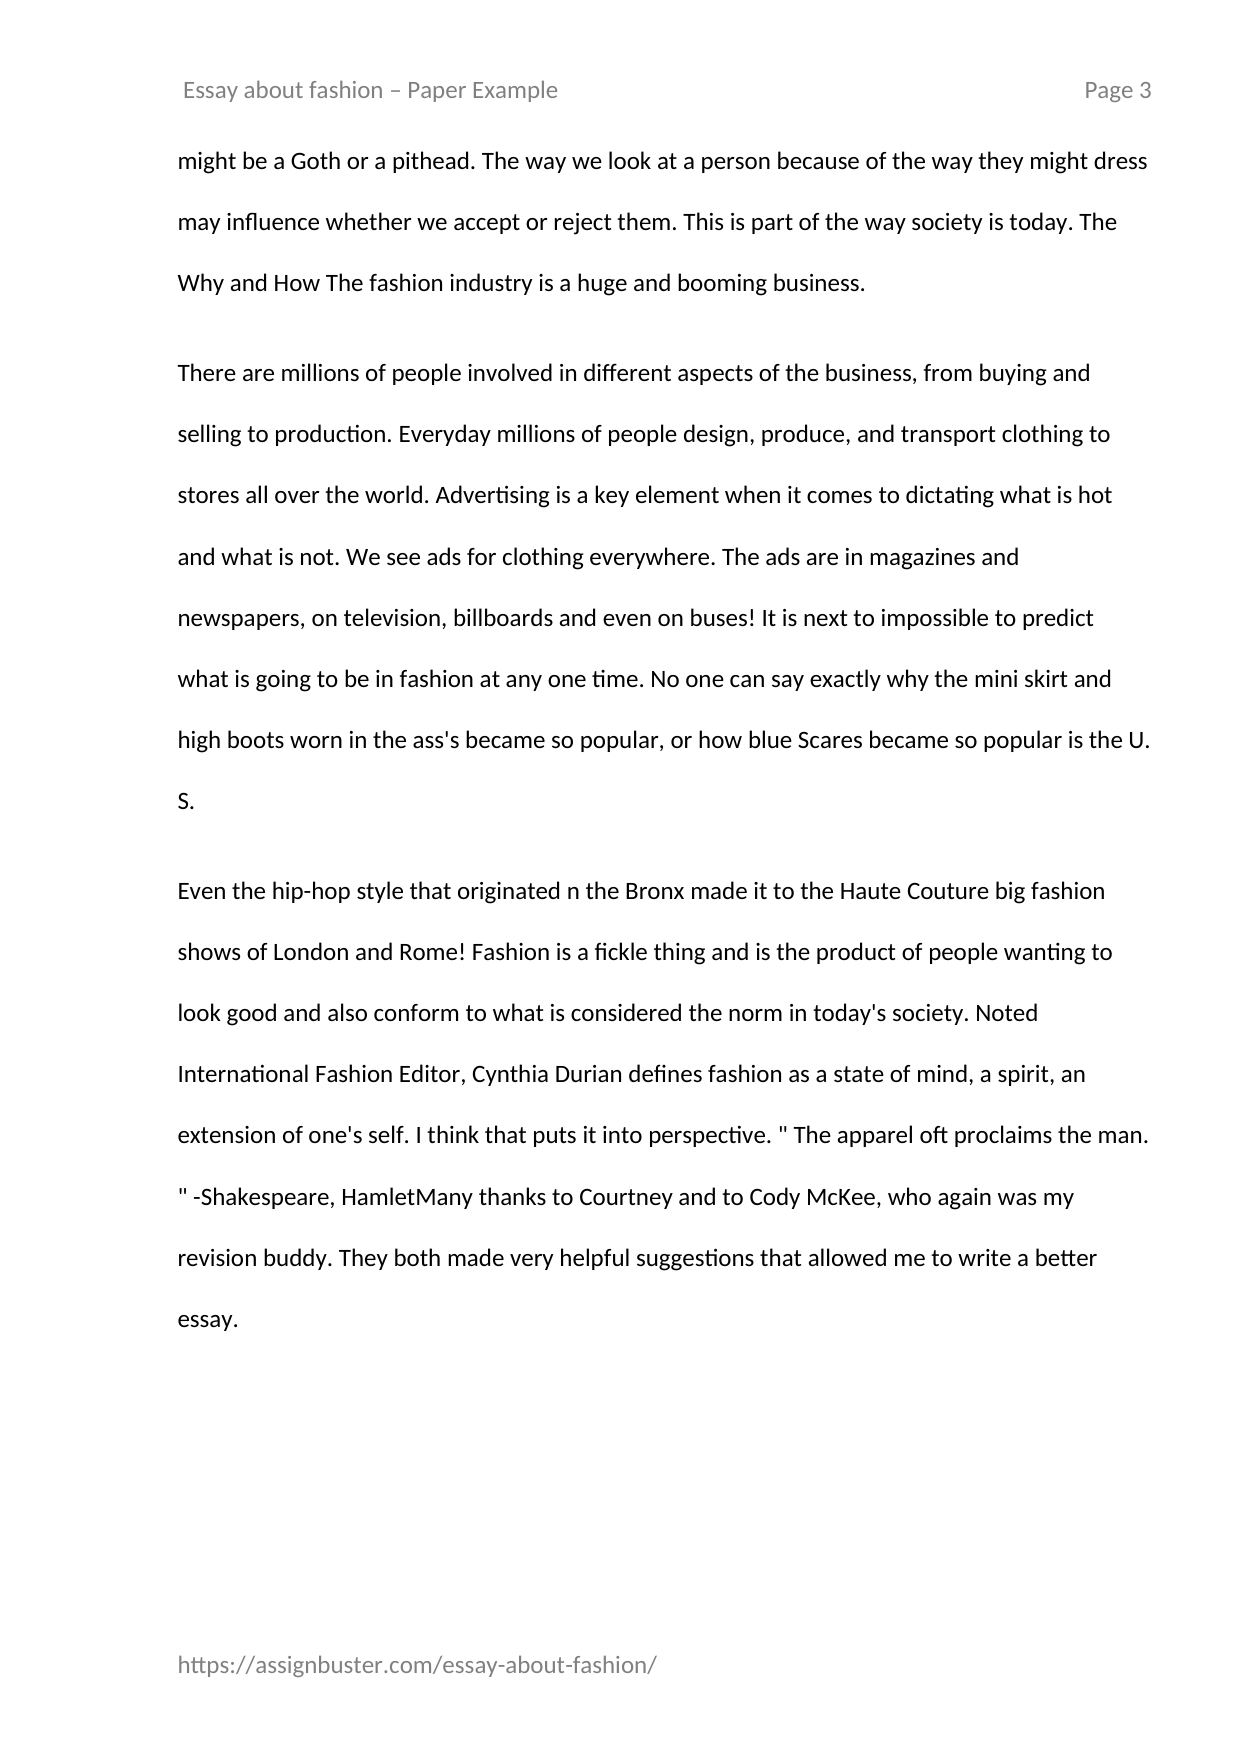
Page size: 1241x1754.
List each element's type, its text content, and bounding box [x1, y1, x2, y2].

text Even the hip-hop style that originated n the Bronx made it to the Haute Couture big fashion shows of London and Rome! Fashion is a fickle thing and is the product of people wanting to look good and also conform to what is considered the norm in today's society. Noted International Fashion Editor, Cynthia Durian defines fashion as a state of mind, a spirit, an extension of one's self. I think that puts it into perspective. " The apparel oft proclaims the man. " -Shakespeare, HamletMany thanks to Courtney and to Cody McKee, who again was my revision buddy. They both made very helpful suggestions that allowed me to write a better essay. [177, 875, 1152, 1333]
text There are millions of people involved in different aspects of the business, from buying and selling to production. Everyday millions of people design, produce, and transport clothing to stores all over the world. Advertising is a key element when it comes to dictating what is hot and what is not. We see ads for clothing everywhere. The ads are in magazines and newspapers, on television, billboards and even on buses! It is next to impossible to predict what is going to be in fashion at any one time. No one can say exactly why the mini skirt and high boots worn in the ass's became so popular, or how blue Scares became so popular is the U. S. [177, 358, 1152, 815]
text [177, 145, 1152, 298]
